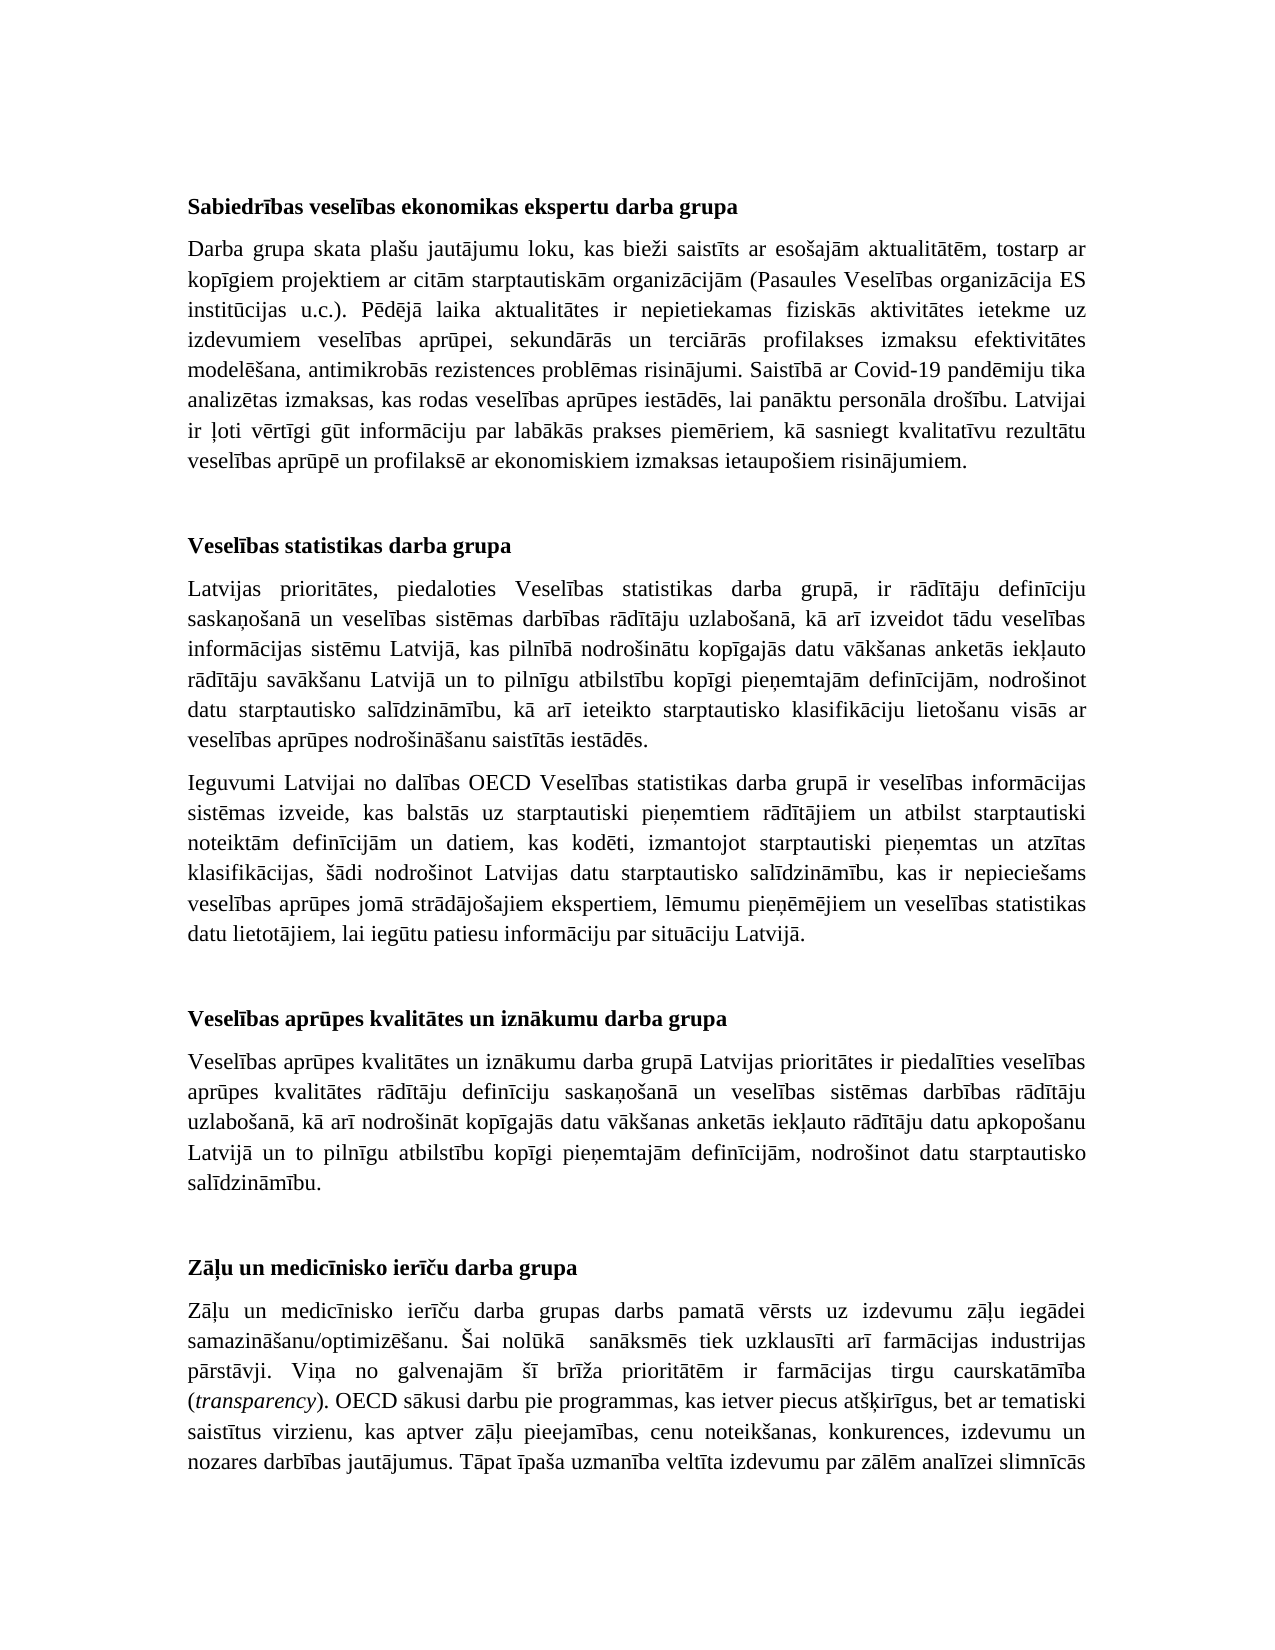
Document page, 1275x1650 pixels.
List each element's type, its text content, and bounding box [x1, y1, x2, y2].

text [187, 1297, 1087, 1474]
text Veselības aprūpes kvalitātes un iznākumu darba grupa [187, 1005, 1087, 1032]
text Latvijas prioritātes, piedaloties Veselības statistikas darba grupā, ir rādītāju definīciju saskaņošanā un veselības sistēmas darbības rādītāju uzlabošanā, kā arī izveidot tādu veselības informācijas sistēmu Latvijā, kas pilnībā nodrošinātu kopīgajās datu vākšanas anketās iekļauto rādītāju savākšanu Latvijā un to pilnīgu atbilstību kopīgi pieņemtajām definīcijām, nodrošinot datu starptautisko salīdzināmību, kā arī ieteikto starptautisko klasifikāciju lietošanu visās ar veselības aprūpes nodrošināšanu saistītās iestādēs. [187, 575, 1087, 752]
text Darba grupa skata plašu jautājumu loku, kas bieži saistīts ar esošajām aktualitātēm, tostarp ar kopīgiem projektiem ar citām starptautiskām organizācijām (Pasaules Veselības organizācija ES institūcijas u.c.). Pēdējā laika aktualitātes ir nepietiekamas fiziskās aktivitātes ietekme uz izdevumiem veselības aprūpei, sekundārās un terciārās profilakses izmaksu efektivitātes modelēšana, antimikrobās rezistences problēmas risinājumi. Saistībā ar Covid-19 pandēmiju tika analizētas izmaksas, kas rodas veselības aprūpes iestādēs, lai panāktu personāla drošību. Latvijai ir ļoti vērtīgi gūt informāciju par labākās prakses piemēriem, kā sasniegt kvalitatīvu rezultātu veselības aprūpē un profilaksē ar ekonomiskiem izmaksas ietaupošiem risinājumiem. [187, 235, 1087, 473]
text Zāļu un medicīnisko ierīču darba grupa [187, 1254, 1087, 1281]
text Ieguvumi Latvijai no dalības OECD Veselības statistikas darba grupā ir veselības informācijas sistēmas izveide, kas balstās uz starptautiski pieņemtiem rādītājiem un atbilst starptautiski noteiktām definīcijām un datiem, kas kodēti, izmantojot starptautiski pieņemtas un atzītas klasifikācijas, šādi nodrošinot Latvijas datu starptautisko salīdzināmību, kas ir nepieciešams veselības aprūpes jomā strādājošajiem ekspertiem, lēmumu pieņēmējiem un veselības statistikas datu lietotājiem, lai iegūtu patiesu informāciju par situāciju Latvijā. [187, 769, 1087, 946]
text Veselības aprūpes kvalitātes un iznākumu darba grupā Latvijas prioritātes ir piedalīties veselības aprūpes kvalitātes rādītāju definīciju saskaņošanā un veselības sistēmas darbības rādītāju uzlabošanā, kā arī nodrošināt kopīgajās datu vākšanas anketās iekļauto rādītāju datu apkopošanu Latvijā un to pilnīgu atbilstību kopīgi pieņemtajām definīcijām, nodrošinot datu starptautisko salīdzināmību. [187, 1048, 1087, 1195]
text Sabiedrības veselības ekonomikas ekspertu darba grupa [187, 193, 1087, 219]
text Veselības statistikas darba grupa [187, 532, 1087, 559]
